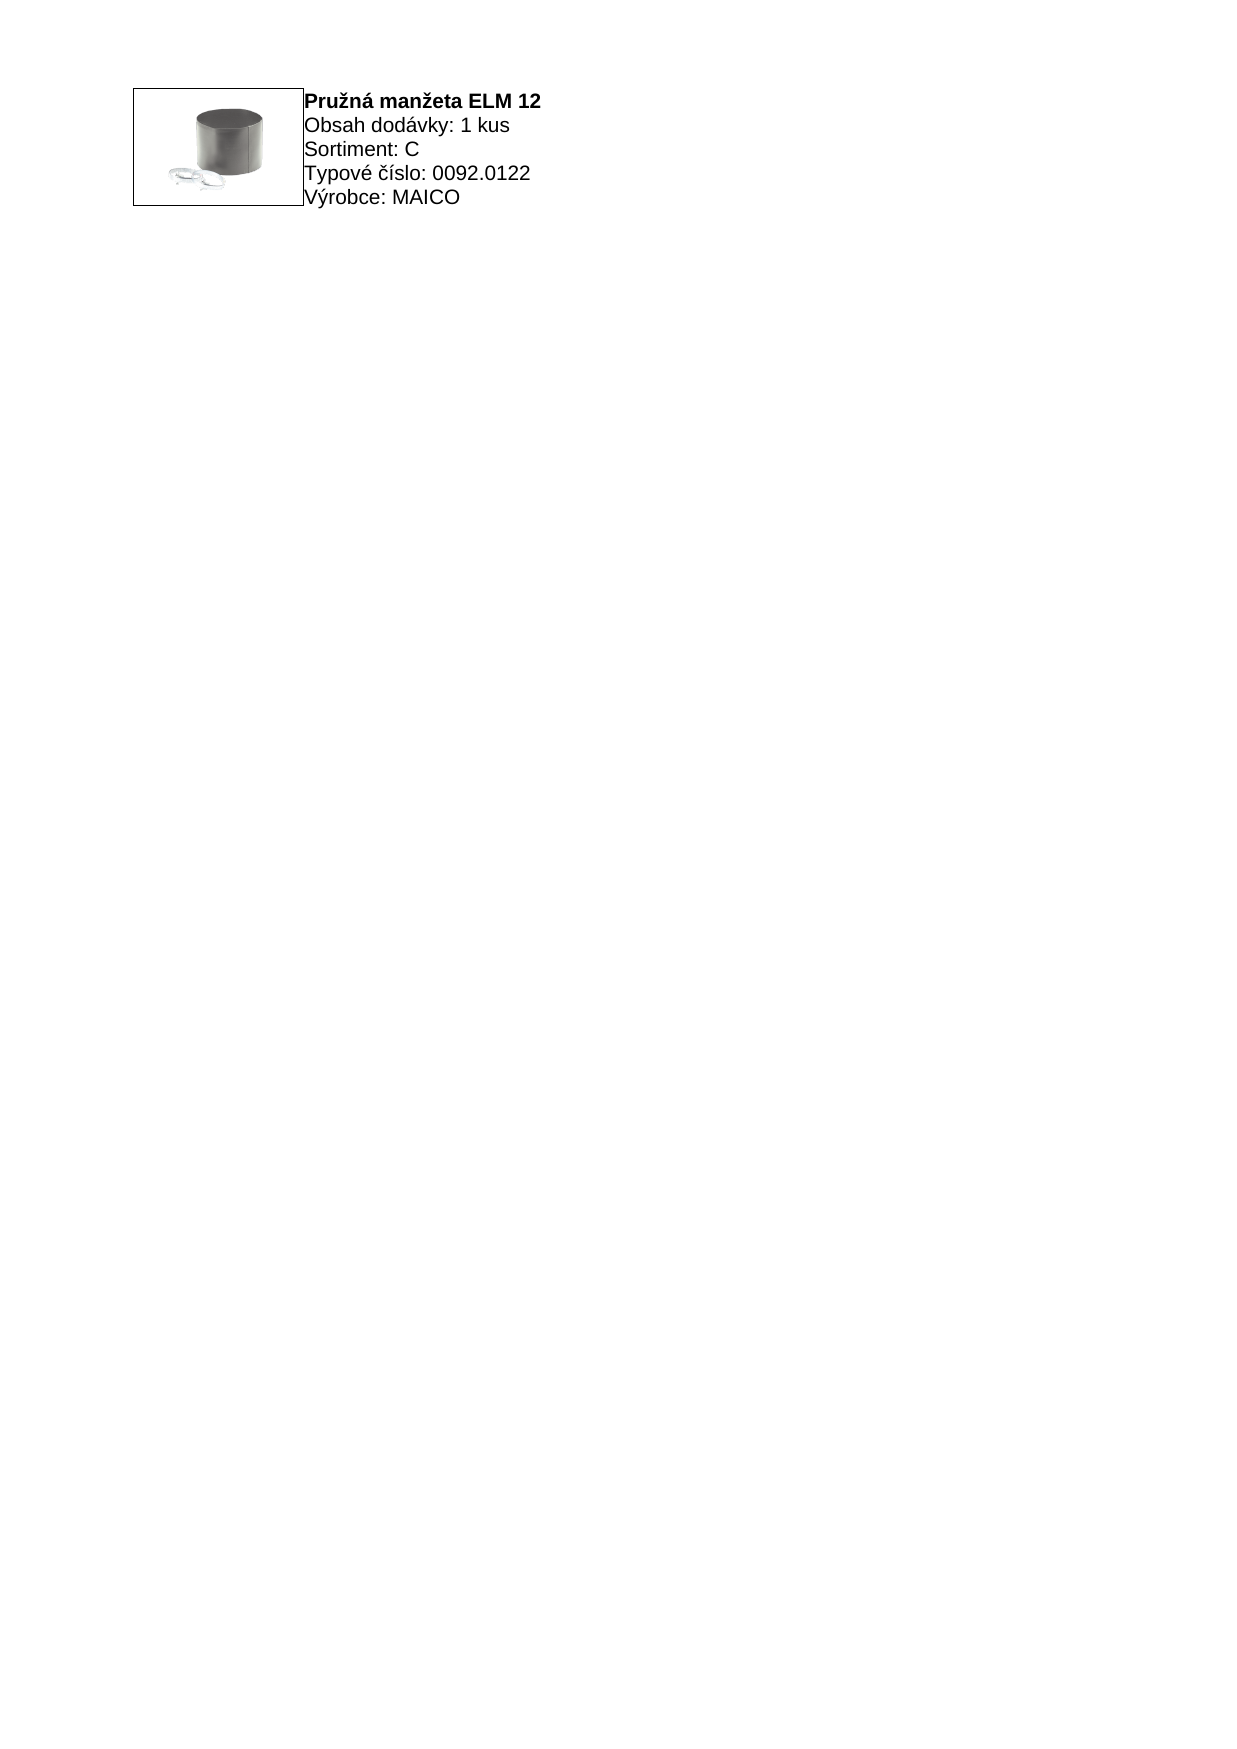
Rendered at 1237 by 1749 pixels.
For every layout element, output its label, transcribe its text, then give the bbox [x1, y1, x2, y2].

picture [134, 89, 303, 205]
text Pružná manžeta ELM 12Obsah dodávky: 1 kusSortiment: C Typové číslo: 0092.0122Výrobce: MAICO [133, 89, 1148, 208]
